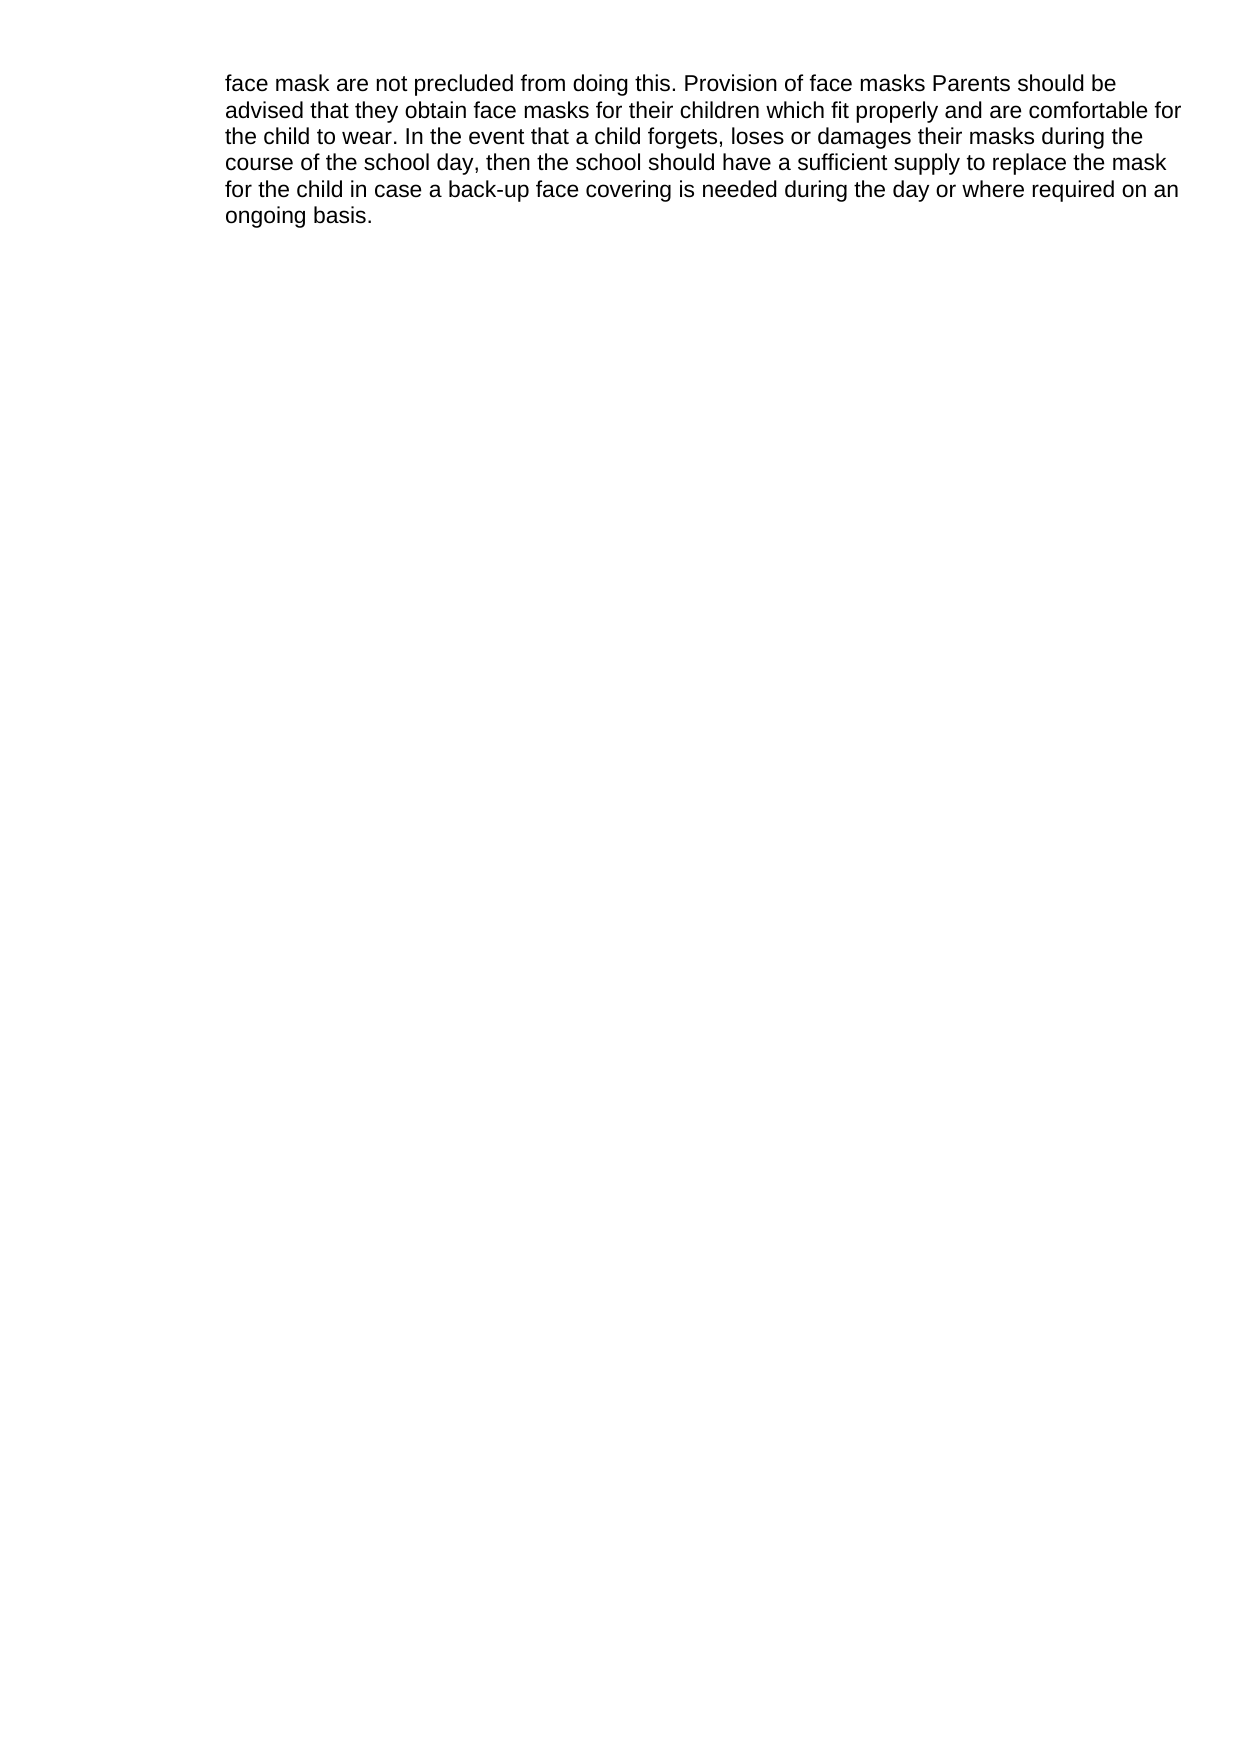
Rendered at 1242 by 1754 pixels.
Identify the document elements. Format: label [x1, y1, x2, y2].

text [225, 70, 1187, 228]
